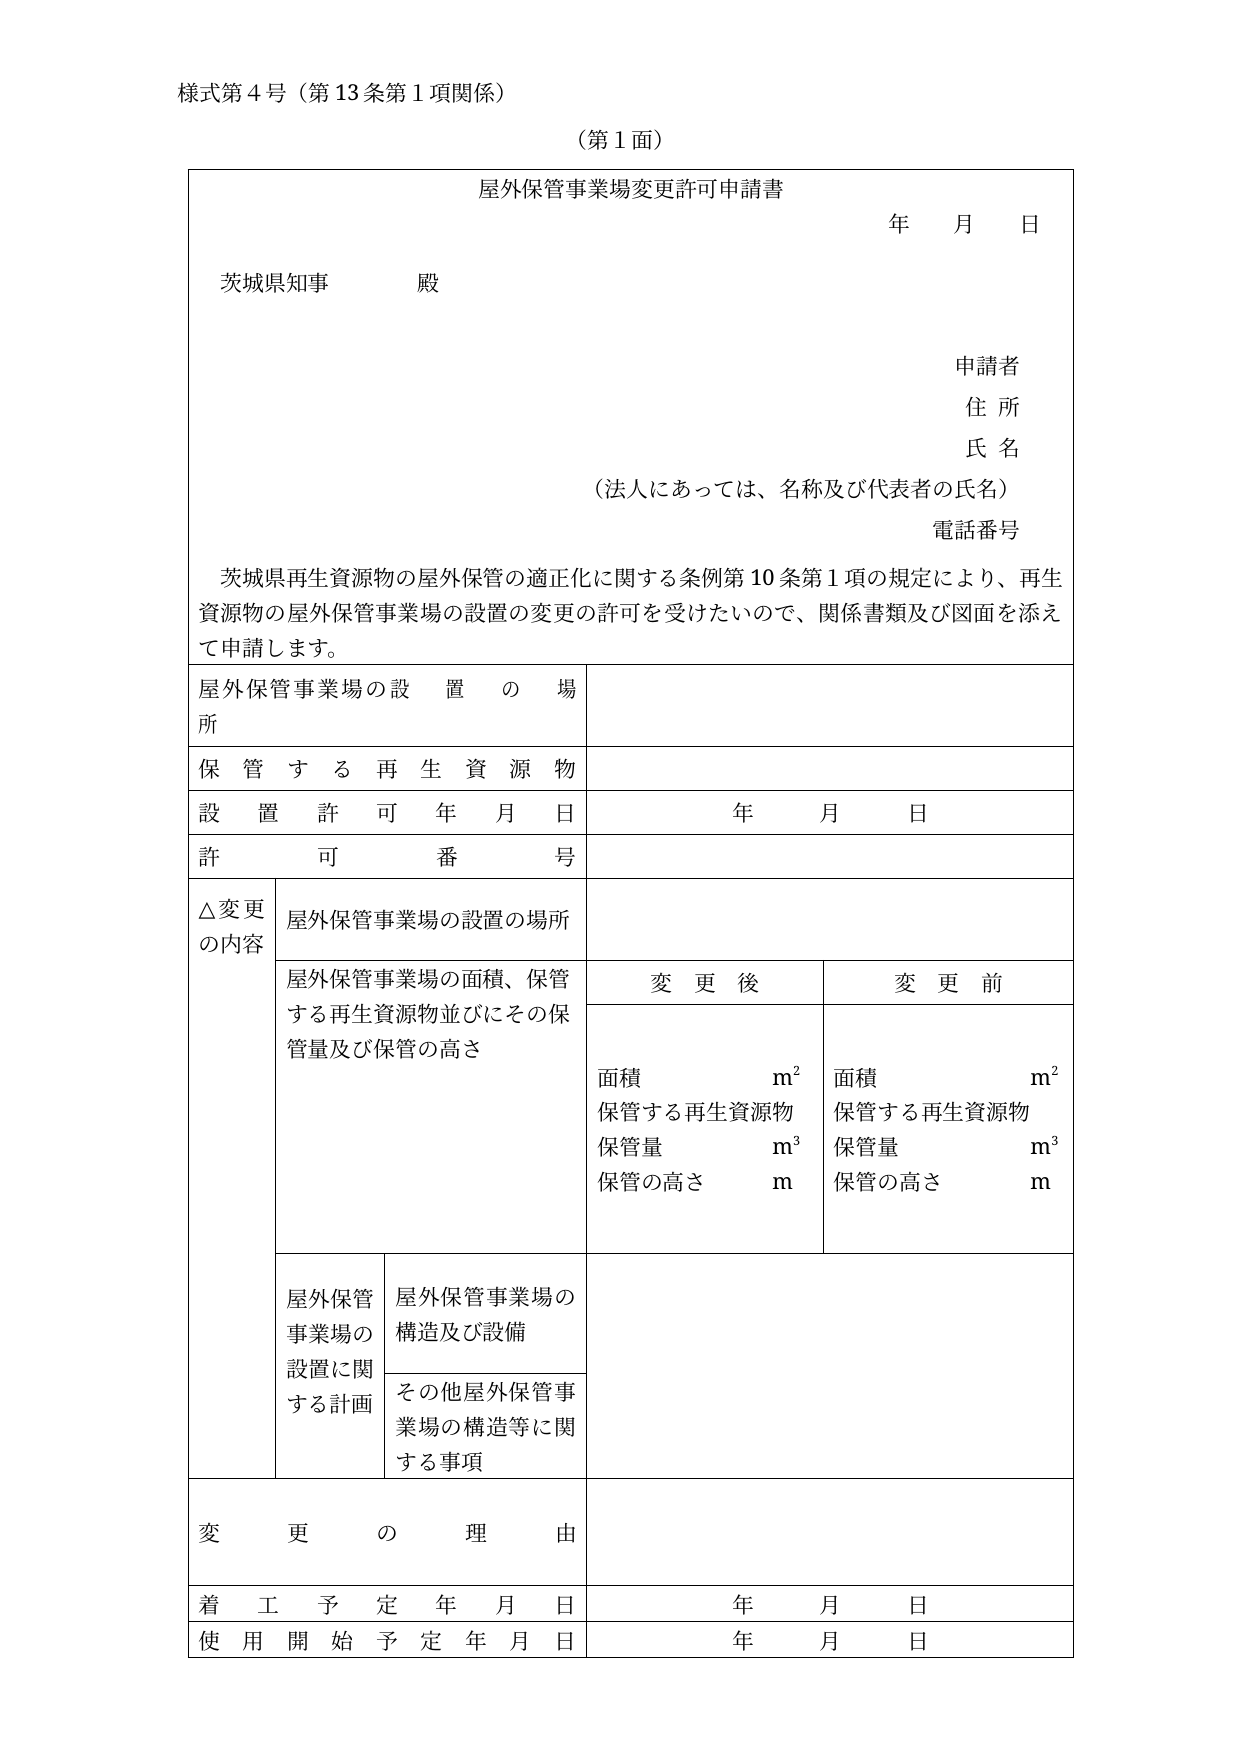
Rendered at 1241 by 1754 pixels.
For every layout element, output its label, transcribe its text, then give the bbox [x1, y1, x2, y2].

table_cell 変更前 [824, 961, 1073, 1003]
table_cell 屋外保管事業場の構造及び設備 [385, 1254, 586, 1372]
table_cell 使用開始予定年月日 [189, 1622, 586, 1657]
table_cell [587, 879, 1073, 960]
table_cell △変更の内容 [189, 879, 275, 1478]
table_cell 面積 m2 保管する再生資源物 保管量 m3 保管の高さ m [824, 1005, 1073, 1253]
table_cell [587, 747, 1073, 790]
table_cell 年 月 日 [587, 791, 1073, 834]
table_cell 着工予定年月日 [189, 1586, 586, 1621]
table_cell 保管する再生資源物 [189, 747, 586, 790]
table_cell 年 月 日 [587, 1586, 1073, 1621]
table_cell [587, 835, 1073, 877]
table_cell [587, 665, 1073, 746]
table_cell 屋外保管事業場の設置の場所 [276, 879, 586, 960]
table_cell 変更の理由 [189, 1479, 586, 1585]
table_cell その他屋外保管事業場の構造等に関する事項 [385, 1374, 586, 1478]
table_cell 屋外保管事業場の設置の場所 [189, 665, 586, 746]
table_cell 屋外保管事業場の面積、保管する再生資源物並びにその保管量及び保管の高さ [276, 961, 586, 1253]
table_cell [587, 1254, 1073, 1478]
table_cell 設置許可年月日 [189, 791, 586, 834]
table_cell 年 月 日 [587, 1622, 1073, 1657]
table_cell [587, 1479, 1073, 1585]
table_cell 屋外保管事業場の設置に関する計画 [276, 1254, 384, 1478]
text （第１面） [177, 122, 1063, 157]
table_cell 面積 m2 保管する再生資源物 保管量 m3 保管の高さ m [587, 1005, 823, 1253]
table_header 屋外保管事業場変更許可申請書 年 月 日 茨城県知事 殿 申請者 住所 氏名 （法人にあっては、名称及び代表者の氏名） 電話番号 茨城県再生資源物の屋外保管の適正化に関する条例第10条第１項の規定により、再生資源物の屋外保管事業場の設置の変更の許可を受けたいので、関係書類及び図面を添えて申請します。 [189, 170, 1073, 664]
table_cell 変更後 [587, 961, 823, 1003]
table_cell 許可番号 [189, 835, 586, 877]
text 様式第４号（第13条第１項関係） [177, 74, 1063, 109]
